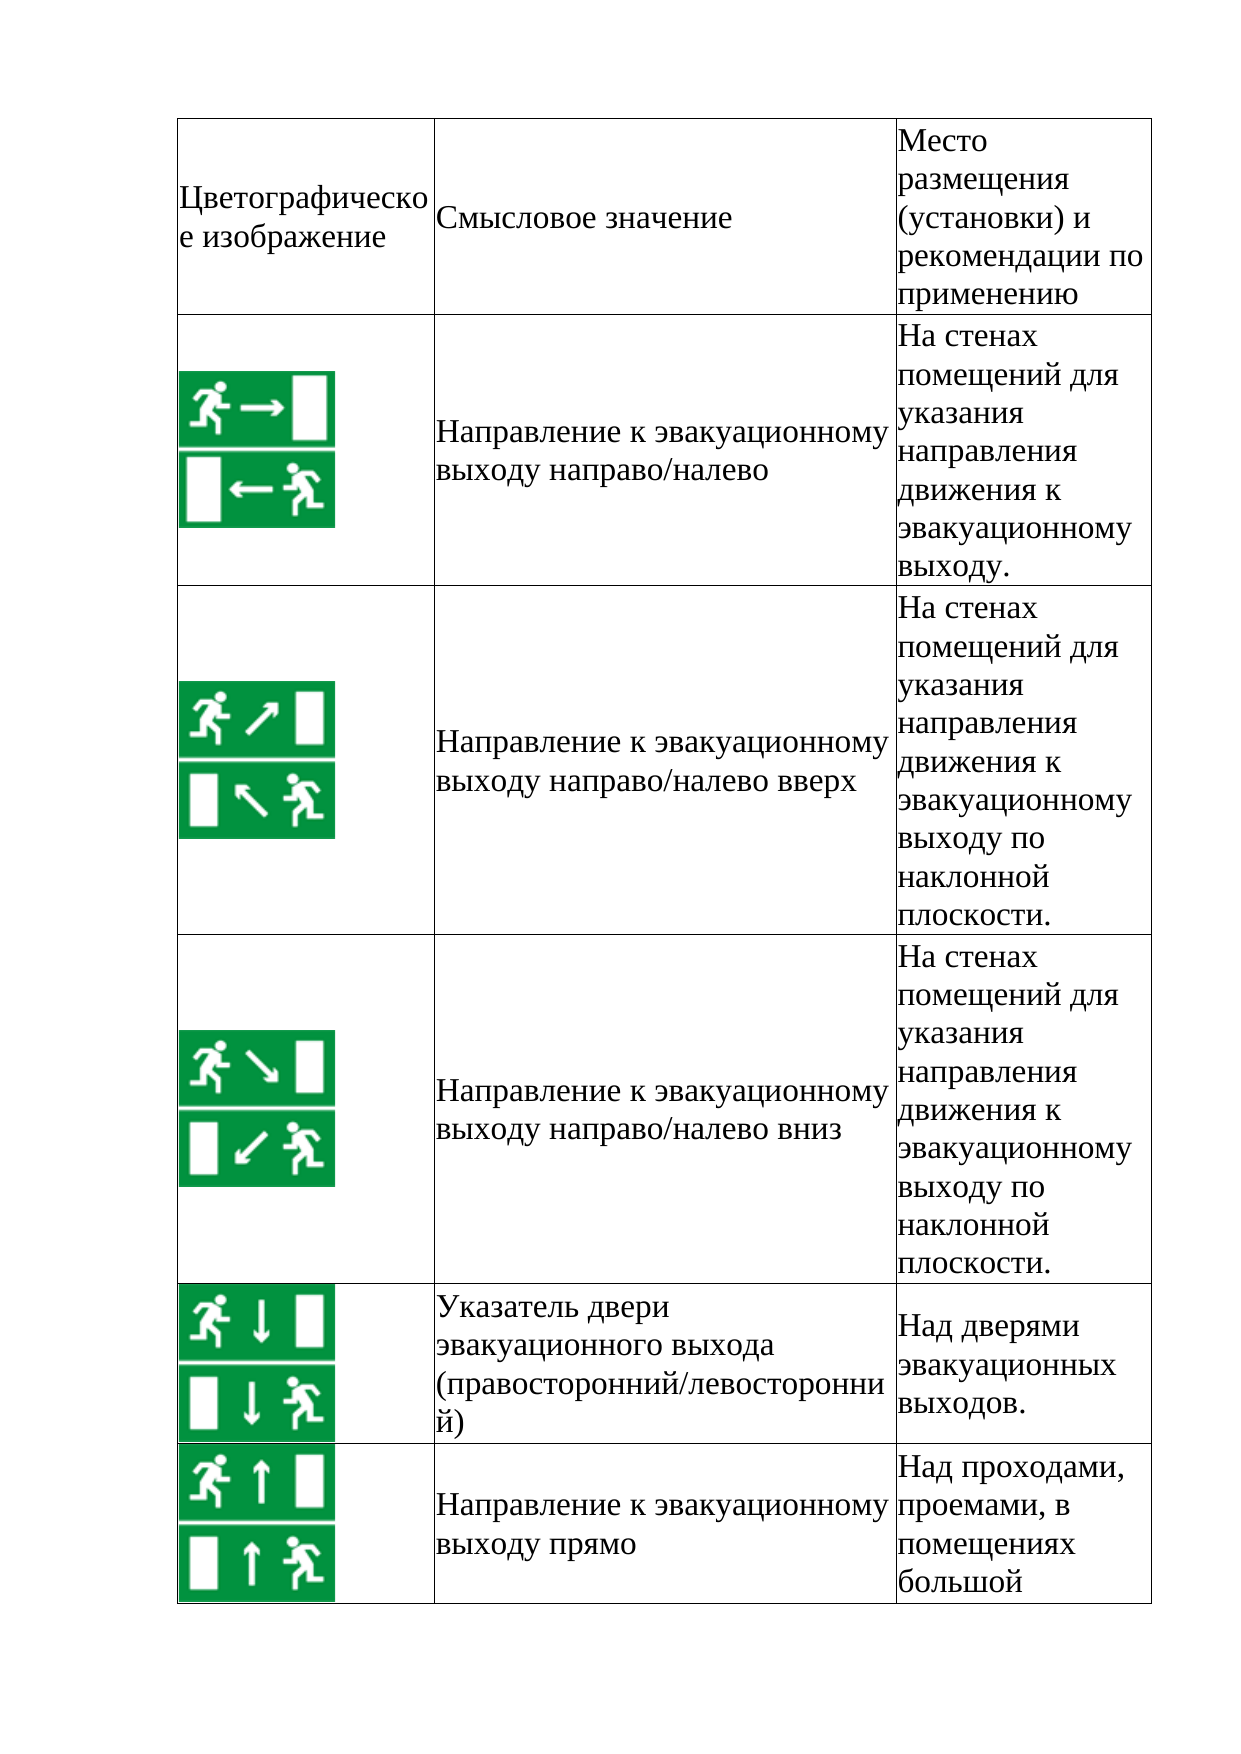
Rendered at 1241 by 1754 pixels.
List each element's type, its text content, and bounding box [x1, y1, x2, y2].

table_cell Над дверями эвакуационных выходов. [897, 1284, 1151, 1443]
table_cell Направление к эвакуационному выходу направо/налево вниз [435, 935, 896, 1283]
table_cell Указатель двери эвакуационного выхода (правосторонний/левосторонний) [435, 1284, 896, 1443]
table_cell Направление к эвакуационному выходу направо/налево [435, 315, 896, 585]
table_cell На стенах помещений для указания направления движения к эвакуационному выходу по наклонной плоскости. [897, 935, 1151, 1283]
table_header Место размещения (установки) и рекомендации по применению [897, 119, 1151, 313]
table_cell На стенах помещений для указания направления движения к эвакуационному выходу. [897, 315, 1151, 585]
table_cell [178, 586, 434, 934]
table_cell На стенах помещений для указания направления движения к эвакуационному выходу по наклонной плоскости. [897, 586, 1151, 934]
table_cell [178, 315, 434, 585]
table_cell Направление к эвакуационному выходу направо/налево вверх [435, 586, 896, 934]
picture [178, 681, 336, 839]
table_cell Над проходами, проемами, в помещениях большой [897, 1444, 1151, 1603]
picture [178, 1030, 336, 1187]
table_cell [178, 1444, 434, 1603]
table_cell [178, 1284, 434, 1443]
picture [178, 1444, 336, 1602]
table_cell Направление к эвакуационному выходу прямо [435, 1444, 896, 1603]
picture [178, 371, 336, 528]
table_cell [178, 935, 434, 1283]
table_header Смысловое значение [435, 119, 896, 313]
table_header Цветографическое изображение [178, 119, 434, 313]
picture [178, 1284, 336, 1442]
